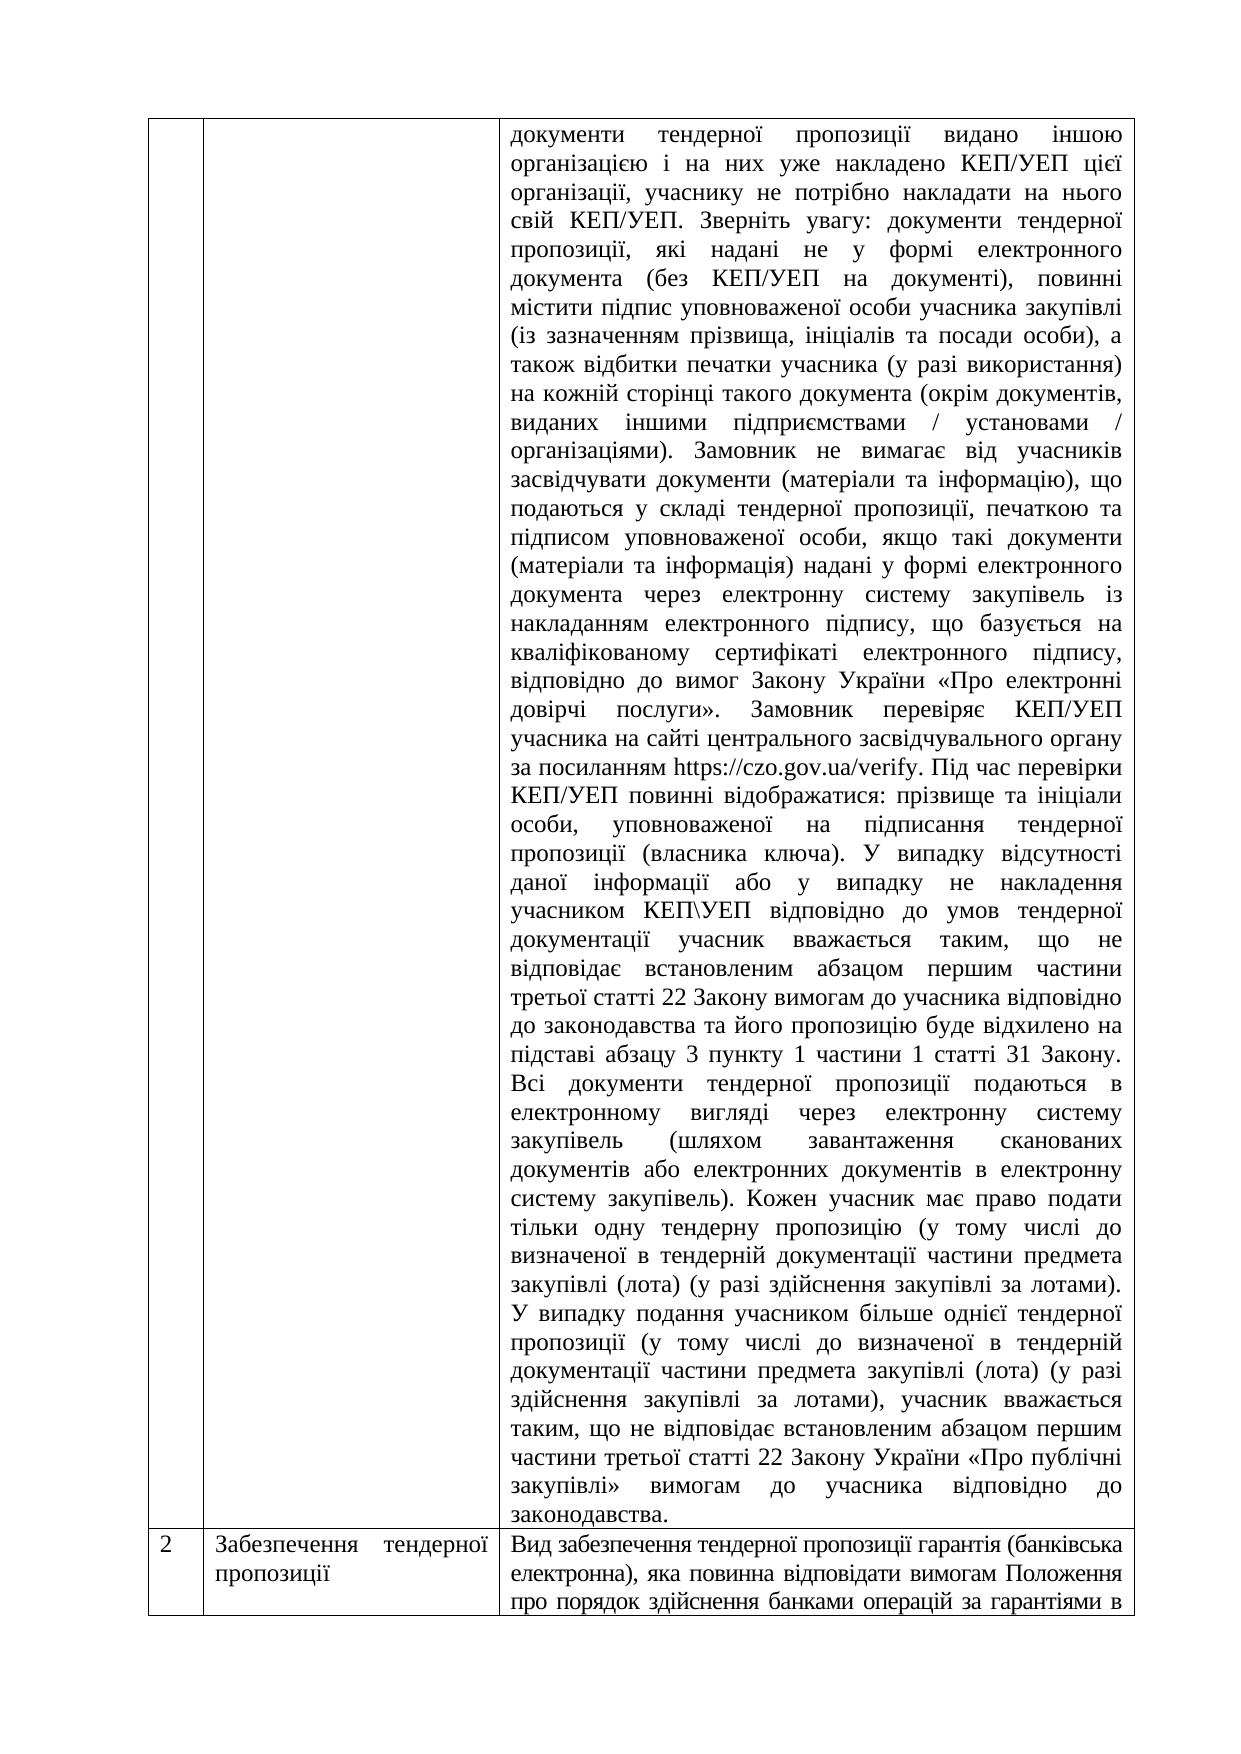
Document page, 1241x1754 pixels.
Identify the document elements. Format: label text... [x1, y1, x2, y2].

table_cell 2 [149, 1529, 203, 1615]
table_cell [149, 119, 203, 1528]
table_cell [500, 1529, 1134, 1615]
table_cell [500, 119, 1134, 1528]
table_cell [204, 1529, 499, 1615]
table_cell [204, 119, 499, 1528]
